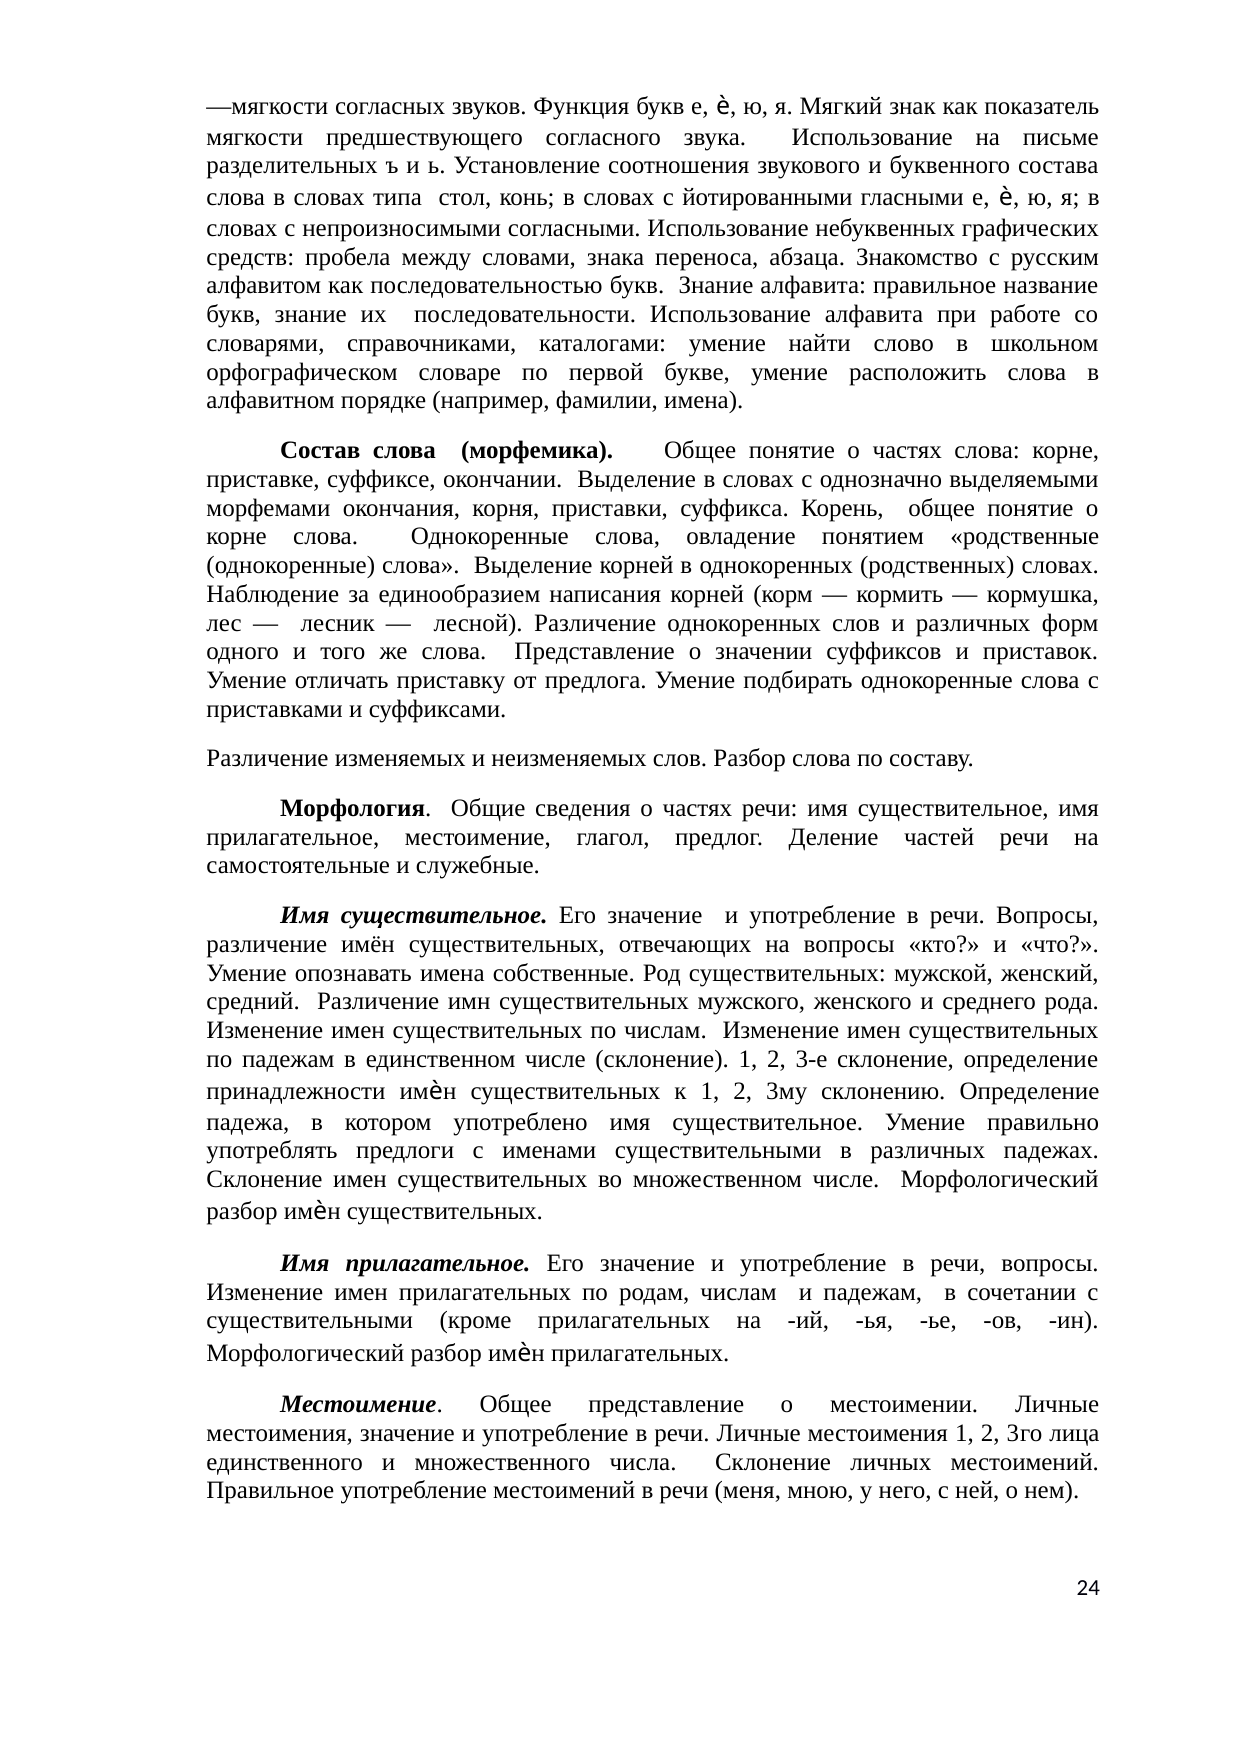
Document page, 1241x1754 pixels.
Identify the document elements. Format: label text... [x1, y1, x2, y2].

text Местоимение. Общее представление о местоимении. Личные местоимения, значение и употребление в речи. Личные местоимения 1, 2, 3­го лица единственного и множественного числа. Склонение личных местоимений. Правильное употребление местоимений в речи (меня, мною, у него, с ней, о нем). [206, 1389, 1099, 1504]
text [206, 87, 1099, 414]
text Различение изменяемых и неизменяемых слов. Разбор слова по составу. [206, 743, 1099, 772]
text Морфология. Общие сведения о частях речи: имя существительное, имя прилагательное, местоимение, глагол, предлог. Деление частей речи на самостоятельные и служебные. [206, 793, 1099, 879]
text Имя существительное. Его значение и употребление в речи. Вопросы, различение имён существительных, отвечающих на вопросы «кто?» и «что?». Умение опознавать имена собственные. Род существительных: мужской, женский, средний. Различение имн существительных мужского, женского и среднего рода. Изменение имен существительных по числам. Изменение имен существительных по падежам в единственном числе (склонение). 1, 2, 3-е склонение, определение принадлежности имѐн существительных к 1, 2, 3­му склонению. Определение падежа, в котором употреблено имя существительное. Умение правильно употреблять предлоги с именами существительными в различных падежах. Склонение имен существительных во множественном числе. Морфологический разбор имѐн существительных. [206, 900, 1099, 1227]
text Состав слова (морфемика). Общее понятие о частях слова: корне, приставке, суффиксе, окончании. Выделение в словах с однозначно выделяемыми морфемами окончания, корня, приставки, суффикса. Корень, общее понятие о корне слова. Однокоренные слова, овладение понятием «родственные (однокоренные) слова». Выделение корней в однокоренных (родственных) словах. Наблюдение за единообразием написания корней (корм — кормить — кормушка, лес — лесник — лесной). Различение однокоренных слов и различных форм одного и того же слова. Представление о значении суффиксов и приставок. Умение отличать приставку от предлога. Умение подбирать однокоренные слова с приставками и суффиксами. [206, 435, 1099, 723]
text Имя прилагательное. Его значение и употребление в речи, вопросы. Изменение имен прилагательных по родам, числам и падежам, в сочетании с существительными (кроме прилагательных на -ий, -ья, -ье, -ов, -ин). Морфологический разбор имѐн прилагательных. [206, 1248, 1099, 1368]
